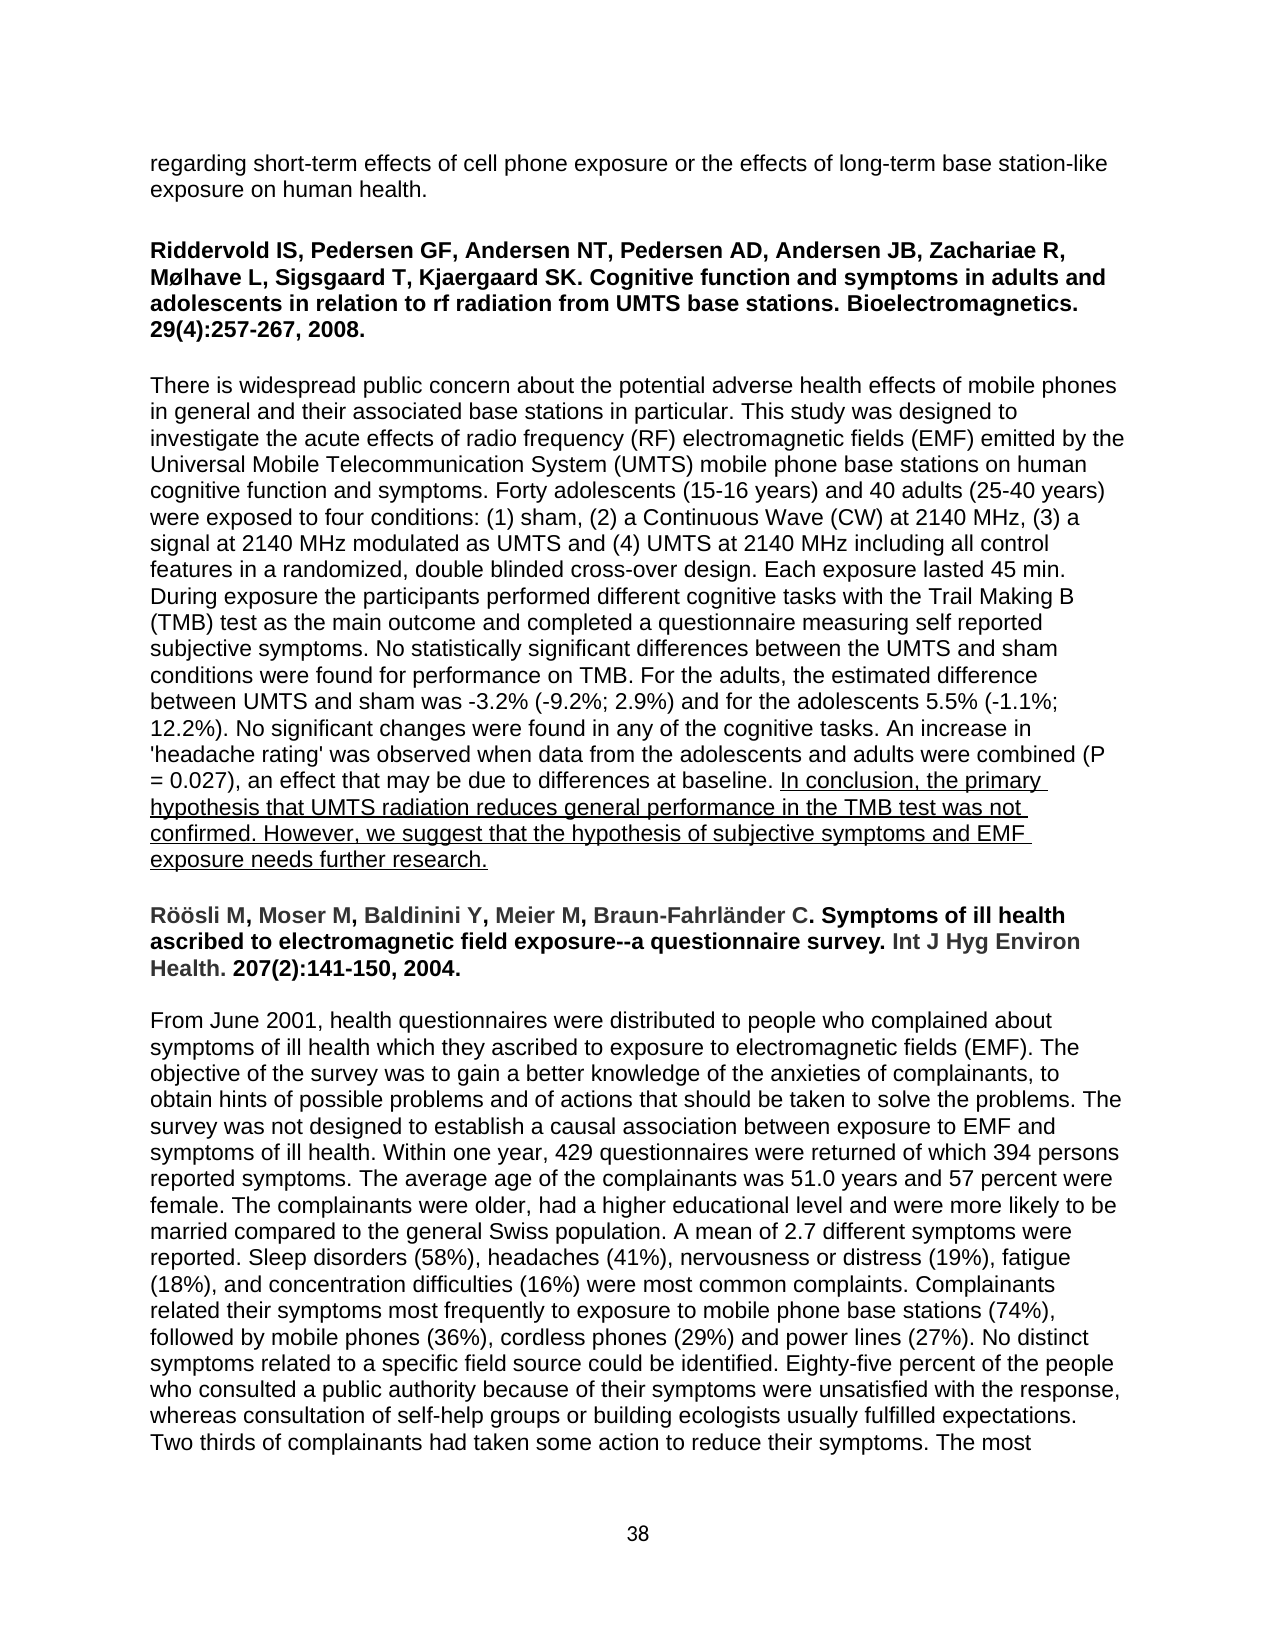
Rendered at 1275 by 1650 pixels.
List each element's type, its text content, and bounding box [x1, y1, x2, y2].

text Röösli M, Moser M, Baldinini Y, Meier M, Braun-Fahrländer C. Symptoms of ill health ascribed to electromagnetic field exposure--a questionnaire survey. Int J Hyg Environ Health. 207(2):141-150, 2004. [150, 902, 1125, 981]
subtitle Riddervold IS, Pedersen GF, Andersen NT, Pedersen AD, Andersen JB, Zachariae R, Mølhave L, Sigsgaard T, Kjaergaard SK. Cognitive function and symptoms in adults and adolescents in relation to rf radiation from UMTS base stations. Bioelectromagnetics. 29(4):257-267, 2008. [150, 237, 1125, 343]
text There is widespread public concern about the potential adverse health effects of mobile phones in general and their associated base stations in particular. This study was designed to investigate the acute effects of radio frequency (RF) electromagnetic fields (EMF) emitted by the Universal Mobile Telecommunication System (UMTS) mobile phone base stations on human cognitive function and symptoms. Forty adolescents (15-16 years) and 40 adults (25-40 years) were exposed to four conditions: (1) sham, (2) a Continuous Wave (CW) at 2140 MHz, (3) a signal at 2140 MHz modulated as UMTS and (4) UMTS at 2140 MHz including all control features in a randomized, double blinded cross-over design. Each exposure lasted 45 min. During exposure the participants performed different cognitive tasks with the Trail Making B (TMB) test as the main outcome and completed a questionnaire measuring self reported subjective symptoms. No statistically significant differences between the UMTS and sham conditions were found for performance on TMB. For the adults, the estimated difference between UMTS and sham was -3.2% (-9.2%; 2.9%) and for the adolescents 5.5% (-1.1%; 12.2%). No significant changes were found in any of the cognitive tasks. An increase in 'headache rating' was observed when data from the adolescents and adults were combined (P = 0.027), an effect that may be due to differences at baseline. In conclusion, the primary hypothesis that UMTS radiation reduces general performance in the TMB test was not confirmed. However, we suggest that the hypothesis of subjective symptoms and EMF exposure needs further research. [150, 372, 1125, 873]
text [150, 1007, 1125, 1455]
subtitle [150, 150, 1125, 203]
